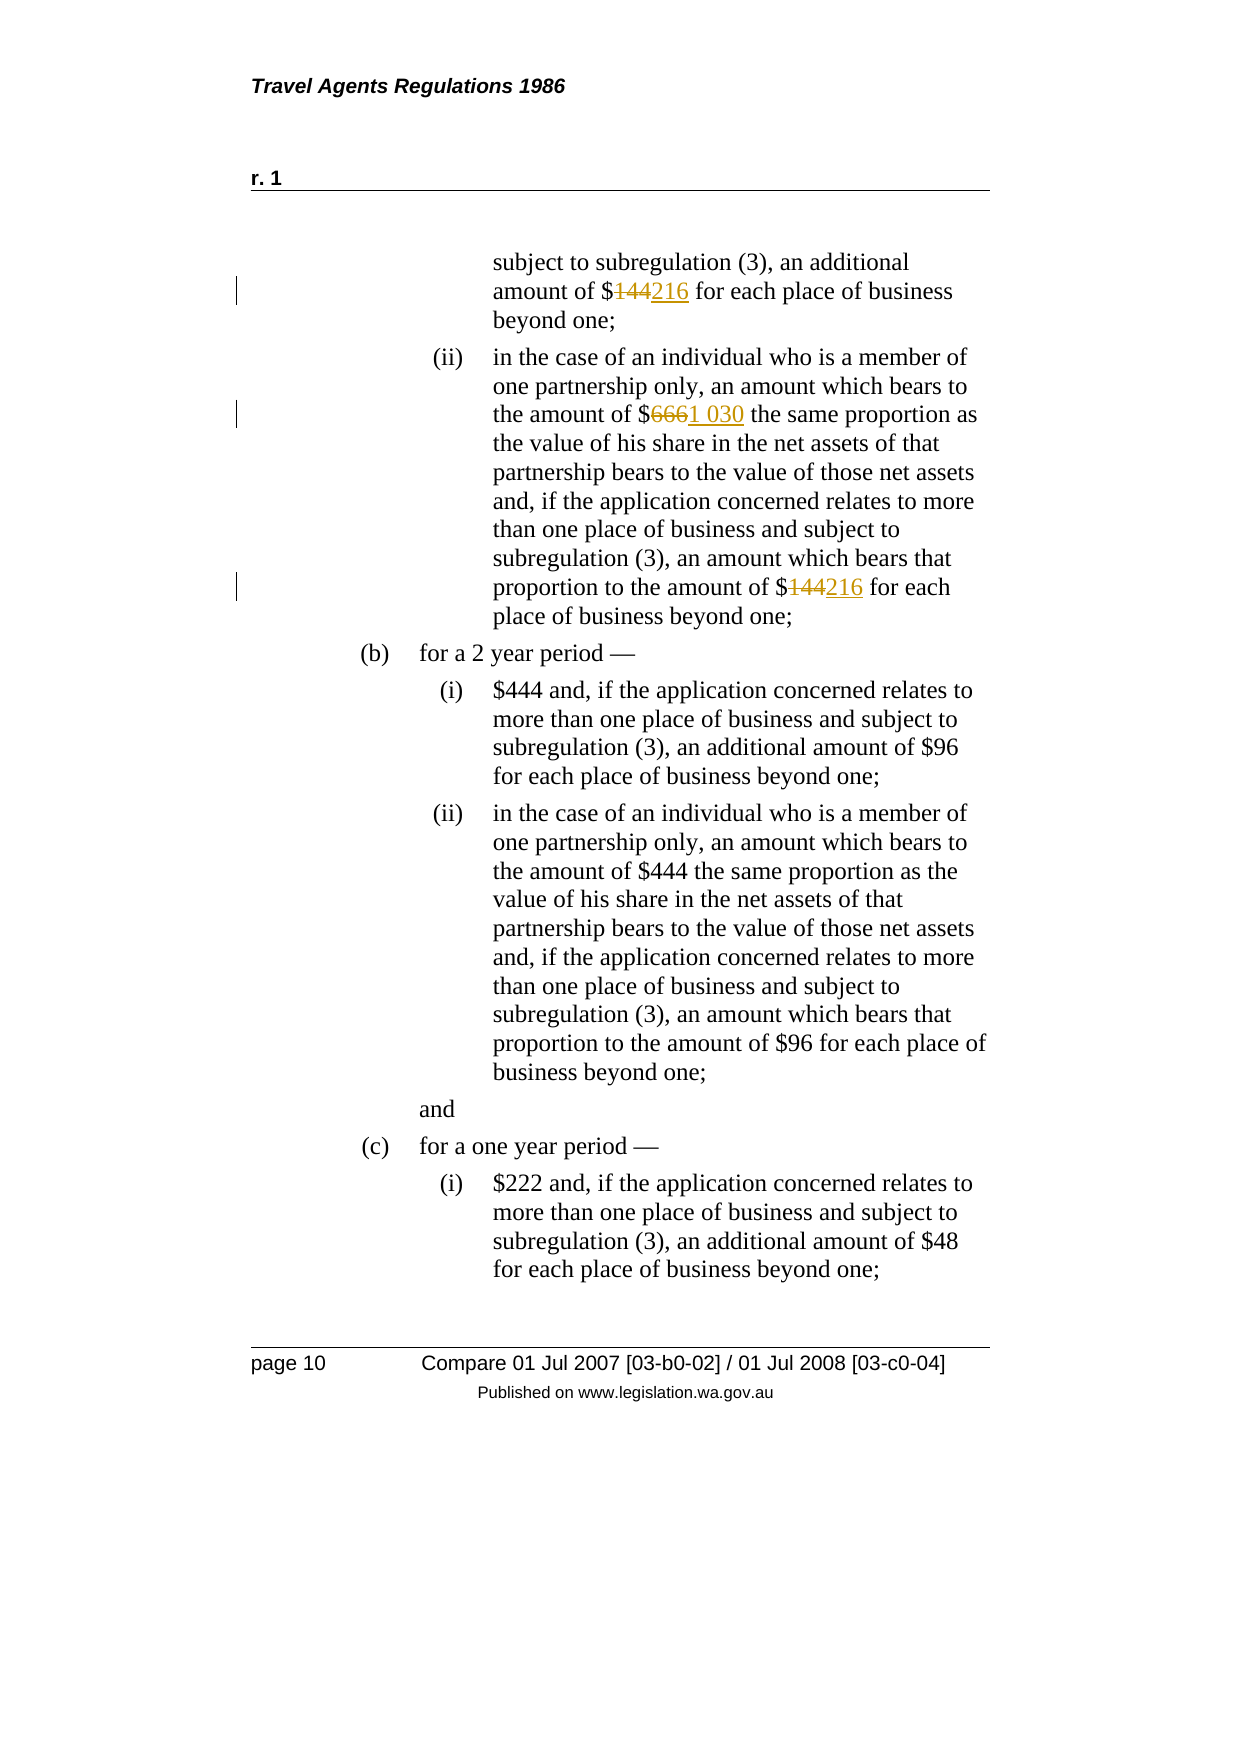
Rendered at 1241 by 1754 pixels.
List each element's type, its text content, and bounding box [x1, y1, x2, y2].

text (ii) in the case of an individual who is a member of one partnership only, an amount which bears to the amount of $444 the same proportion as the value of his share in the net assets of that partnership bears to the value of those net assets and, if the application concerned relates to more than one place of business and subject to subregulation (3), an amount which bears that proportion to the amount of $96 for each place of business beyond one; [251, 798, 990, 1086]
text (ii) in the case of an individual who is a member of one partnership only, an amount which bears to the amount of $ the same proportion as the value of his share in the net assets of that partnership bears to the value of those net assets and, if the application concerned relates to more than one place of business and subject to subregulation (3), an amount which bears that proportion to the amount of $ for each place of business beyond one; [251, 342, 990, 629]
text and [251, 1094, 990, 1123]
text (b) for a 2 year period — [251, 638, 990, 667]
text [251, 247, 990, 334]
text (i) $444 and, if the application concerned relates to more than one place of business and subject to subregulation (3), an additional amount of $96 for each place of business beyond one; [251, 675, 990, 790]
text (c) for a one year period — [251, 1131, 990, 1160]
text (i) $222 and, if the application concerned relates to more than one place of business and subject to subregulation (3), an additional amount of $48 for each place of business beyond one; [251, 1168, 990, 1283]
